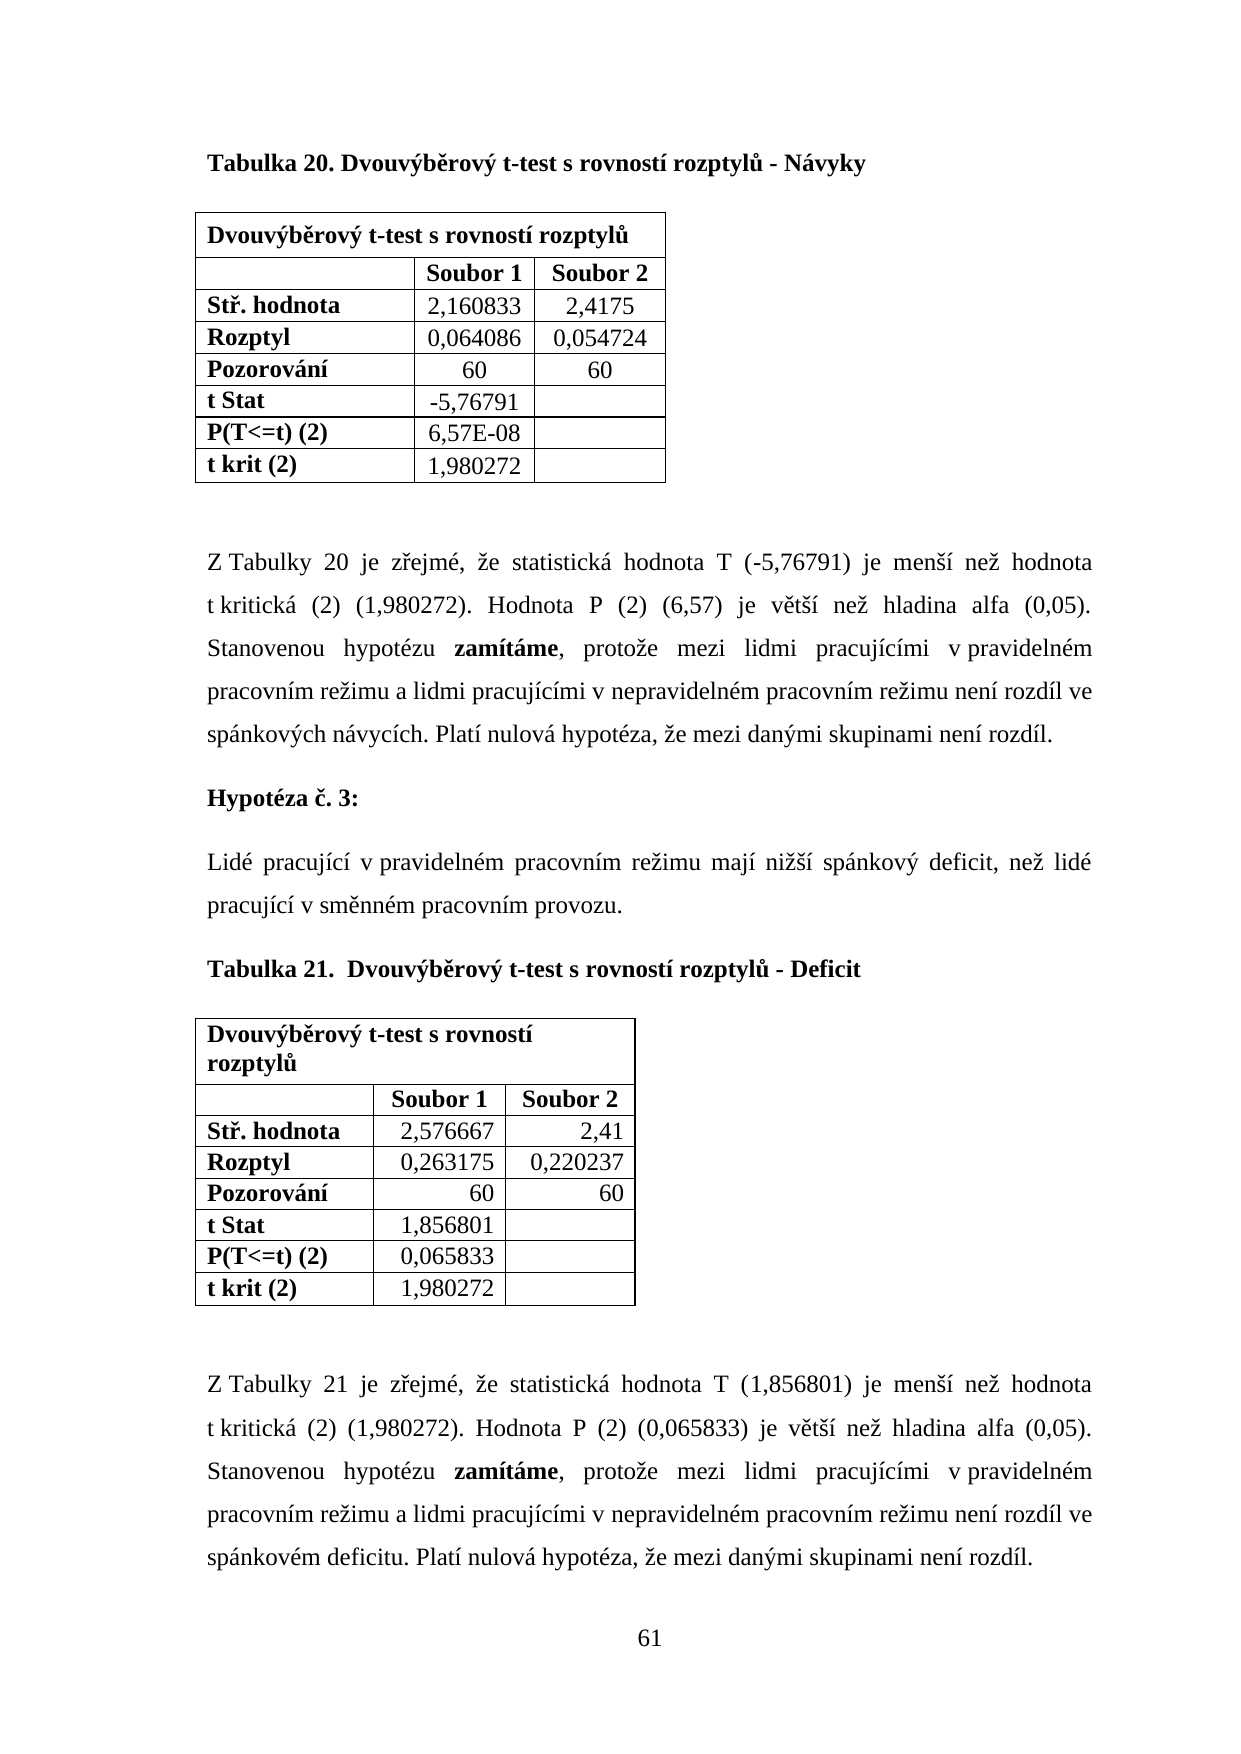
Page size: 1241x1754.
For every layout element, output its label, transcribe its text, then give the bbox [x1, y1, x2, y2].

table_cell Soubor 2 [535, 258, 665, 289]
text Tabulka 21. Dvouvýběrový t-test s rovností rozptylů - Deficit [207, 954, 1092, 983]
table_cell 0,054724 [535, 322, 665, 353]
table_cell 60 [374, 1179, 505, 1209]
table_cell -5,76791 [415, 386, 534, 416]
table_cell 60 [506, 1179, 634, 1209]
table_cell Pozorování [196, 1179, 373, 1209]
table_cell Rozptyl [196, 1147, 373, 1177]
table_cell 60 [535, 354, 665, 384]
table_cell 2,41 [506, 1116, 634, 1146]
table_cell Soubor 2 [506, 1085, 634, 1115]
table_header Dvouvýběrový t-test s rovností rozptylů [196, 1019, 634, 1083]
table_cell Stř. hodnota [196, 1116, 373, 1146]
table_cell 0,065833 [374, 1241, 505, 1272]
table_cell 0,220237 [506, 1147, 634, 1177]
text Lidé pracující v pravidelném pracovním režimu mají nižší spánkový deficit, než lidé pracující v směnném pracovním provozu. [207, 847, 1092, 919]
table_cell 2,4175 [535, 290, 665, 321]
table_cell Rozptyl [196, 322, 414, 353]
table_cell 0,064086 [415, 322, 534, 353]
table_cell [535, 386, 665, 416]
table_cell [535, 418, 665, 448]
text Tabulka 20. Dvouvýběrový t-test s rovností rozptylů - Návyky [207, 148, 1092, 176]
table_cell Stř. hodnota [196, 290, 414, 321]
table_cell 1,980272 [374, 1273, 505, 1304]
table_cell t Stat [196, 1210, 373, 1240]
table_cell [196, 1085, 373, 1115]
text Z Tabulky 20 je zřejmé, že statistická hodnota T (-5,76791) je menší než hodnota t kritická (2) (1,980272). Hodnota P (2) (6,57) je větší než hladina alfa (0,05). Stanovenou hypotézu zamítáme, protože mezi lidmi pracujícími v pravidelném pracovním režimu a lidmi pracujícími v nepravidelném pracovním režimu není rozdíl ve spánkových návycích. Platí nulová hypotéza, že mezi danými skupinami není rozdíl. [207, 547, 1092, 748]
table_cell t krit (2) [196, 1273, 373, 1304]
table_cell Soubor 1 [374, 1085, 505, 1115]
table_cell 60 [415, 354, 534, 384]
table_cell 2,576667 [374, 1116, 505, 1146]
table_cell 1,980272 [415, 449, 534, 482]
table_cell [196, 258, 414, 289]
table_cell 1,856801 [374, 1210, 505, 1240]
table_cell [506, 1210, 634, 1240]
table_cell P(T<=t) (2) [196, 418, 414, 448]
table_cell [535, 449, 665, 482]
table_cell Soubor 1 [415, 258, 534, 289]
table_cell 6,57E-08 [415, 418, 534, 448]
text Hypotéza č. 3: [207, 783, 1092, 812]
table_cell t krit (2) [196, 449, 414, 482]
table_cell [506, 1273, 634, 1304]
table_cell Pozorování [196, 354, 414, 384]
table_cell 2,160833 [415, 290, 534, 321]
table_cell 0,263175 [374, 1147, 505, 1177]
table_cell t Stat [196, 386, 414, 416]
text Z Tabulky 21 je zřejmé, že statistická hodnota T (1,856801) je menší než hodnota t kritická (2) (1,980272). Hodnota P (2) (0,065833) je větší než hladina alfa (0,05). Stanovenou hypotézu zamítáme, protože mezi lidmi pracujícími v pravidelném pracovním režimu a lidmi pracujícími v nepravidelném pracovním režimu není rozdíl ve spánkovém deficitu. Platí nulová hypotéza, že mezi danými skupinami není rozdíl. [207, 1369, 1092, 1571]
table_header Dvouvýběrový t-test s rovností rozptylů [196, 213, 665, 257]
table_cell [506, 1241, 634, 1272]
table_cell P(T<=t) (2) [196, 1241, 373, 1272]
